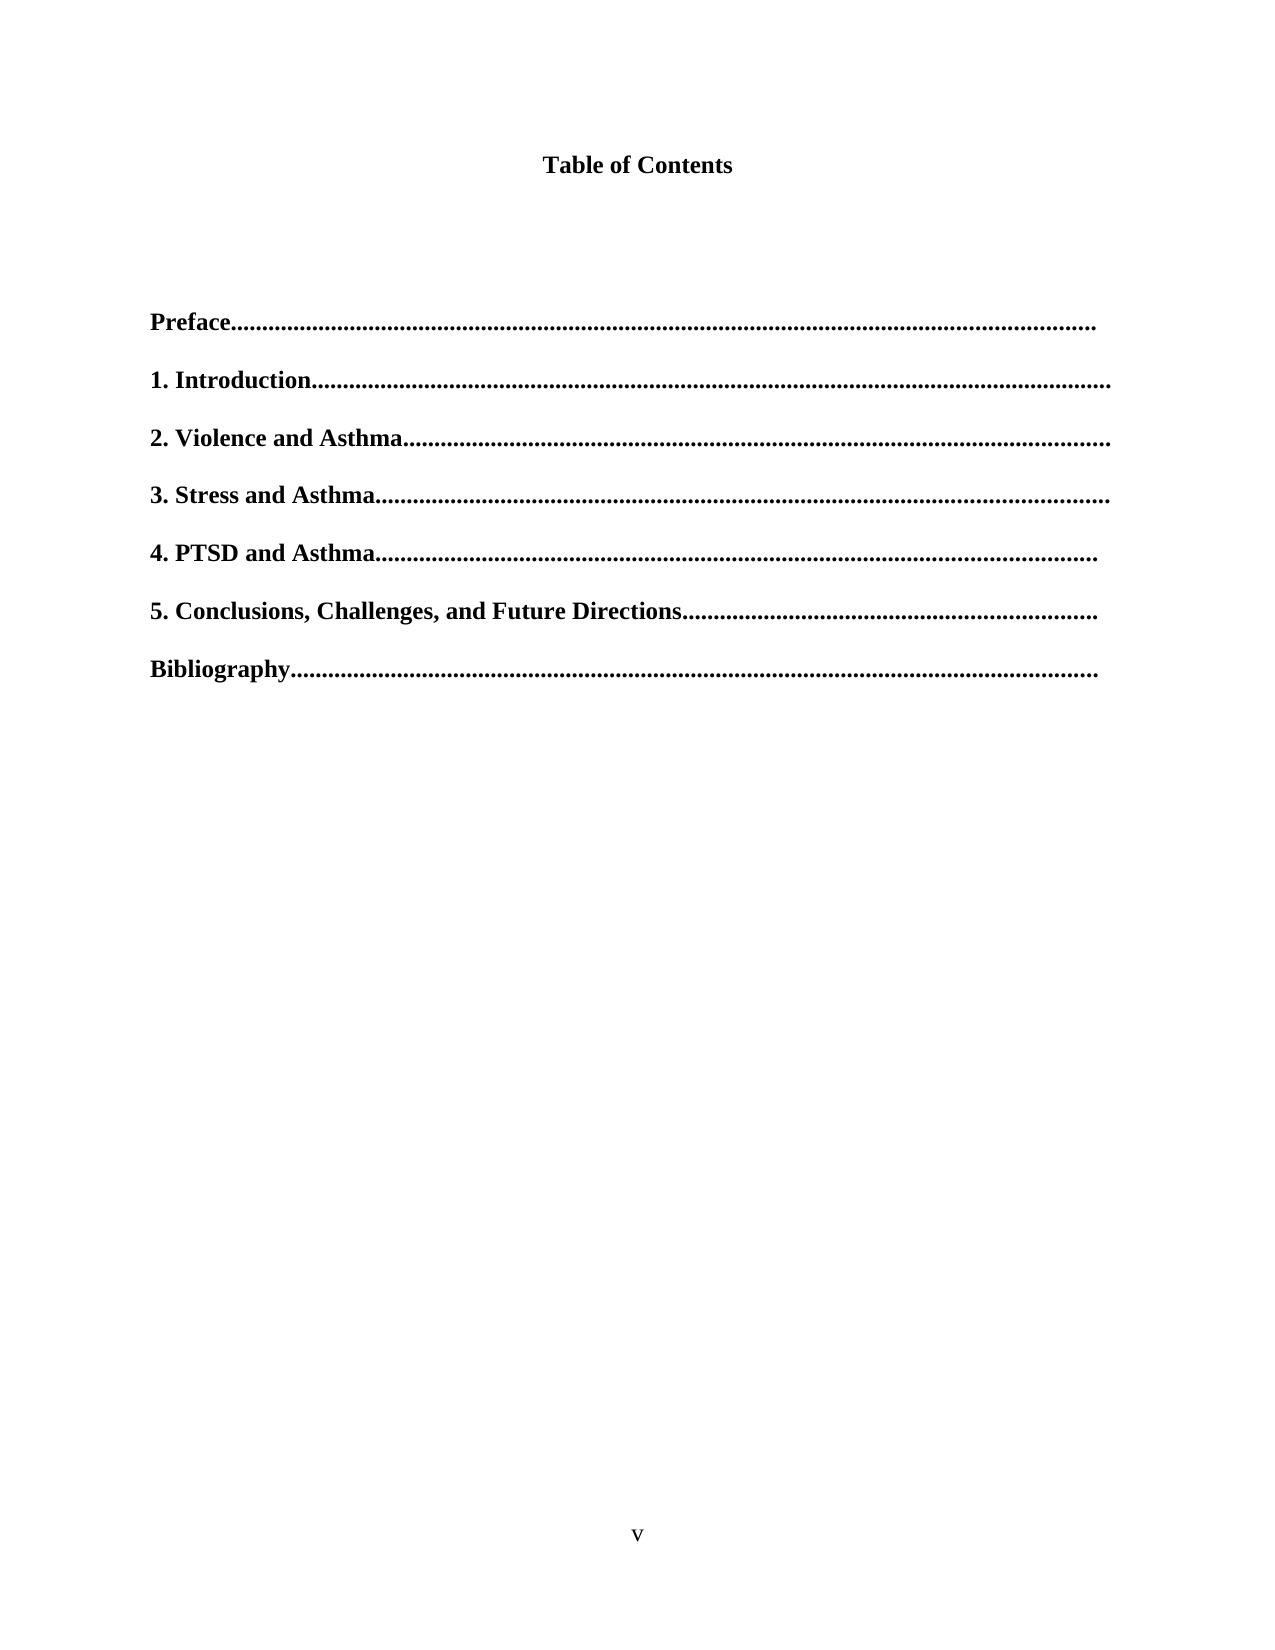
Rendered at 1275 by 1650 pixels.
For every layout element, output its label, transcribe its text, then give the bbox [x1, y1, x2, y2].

text Bibliography 15 [150, 654, 1050, 683]
text 4. PTSD and Asthma 11 [150, 538, 1050, 567]
text 2. Violence and Asthma 3 [150, 423, 1050, 452]
text 5. Conclusions, Challenges, and Future Directions 13 [150, 596, 1050, 625]
text Preface vii [150, 307, 1050, 336]
text 3. Stress and Asthma 7 [150, 481, 1050, 509]
subtitle Table of Contents [150, 150, 1125, 179]
text 1. Introduction 1 [150, 365, 1050, 394]
